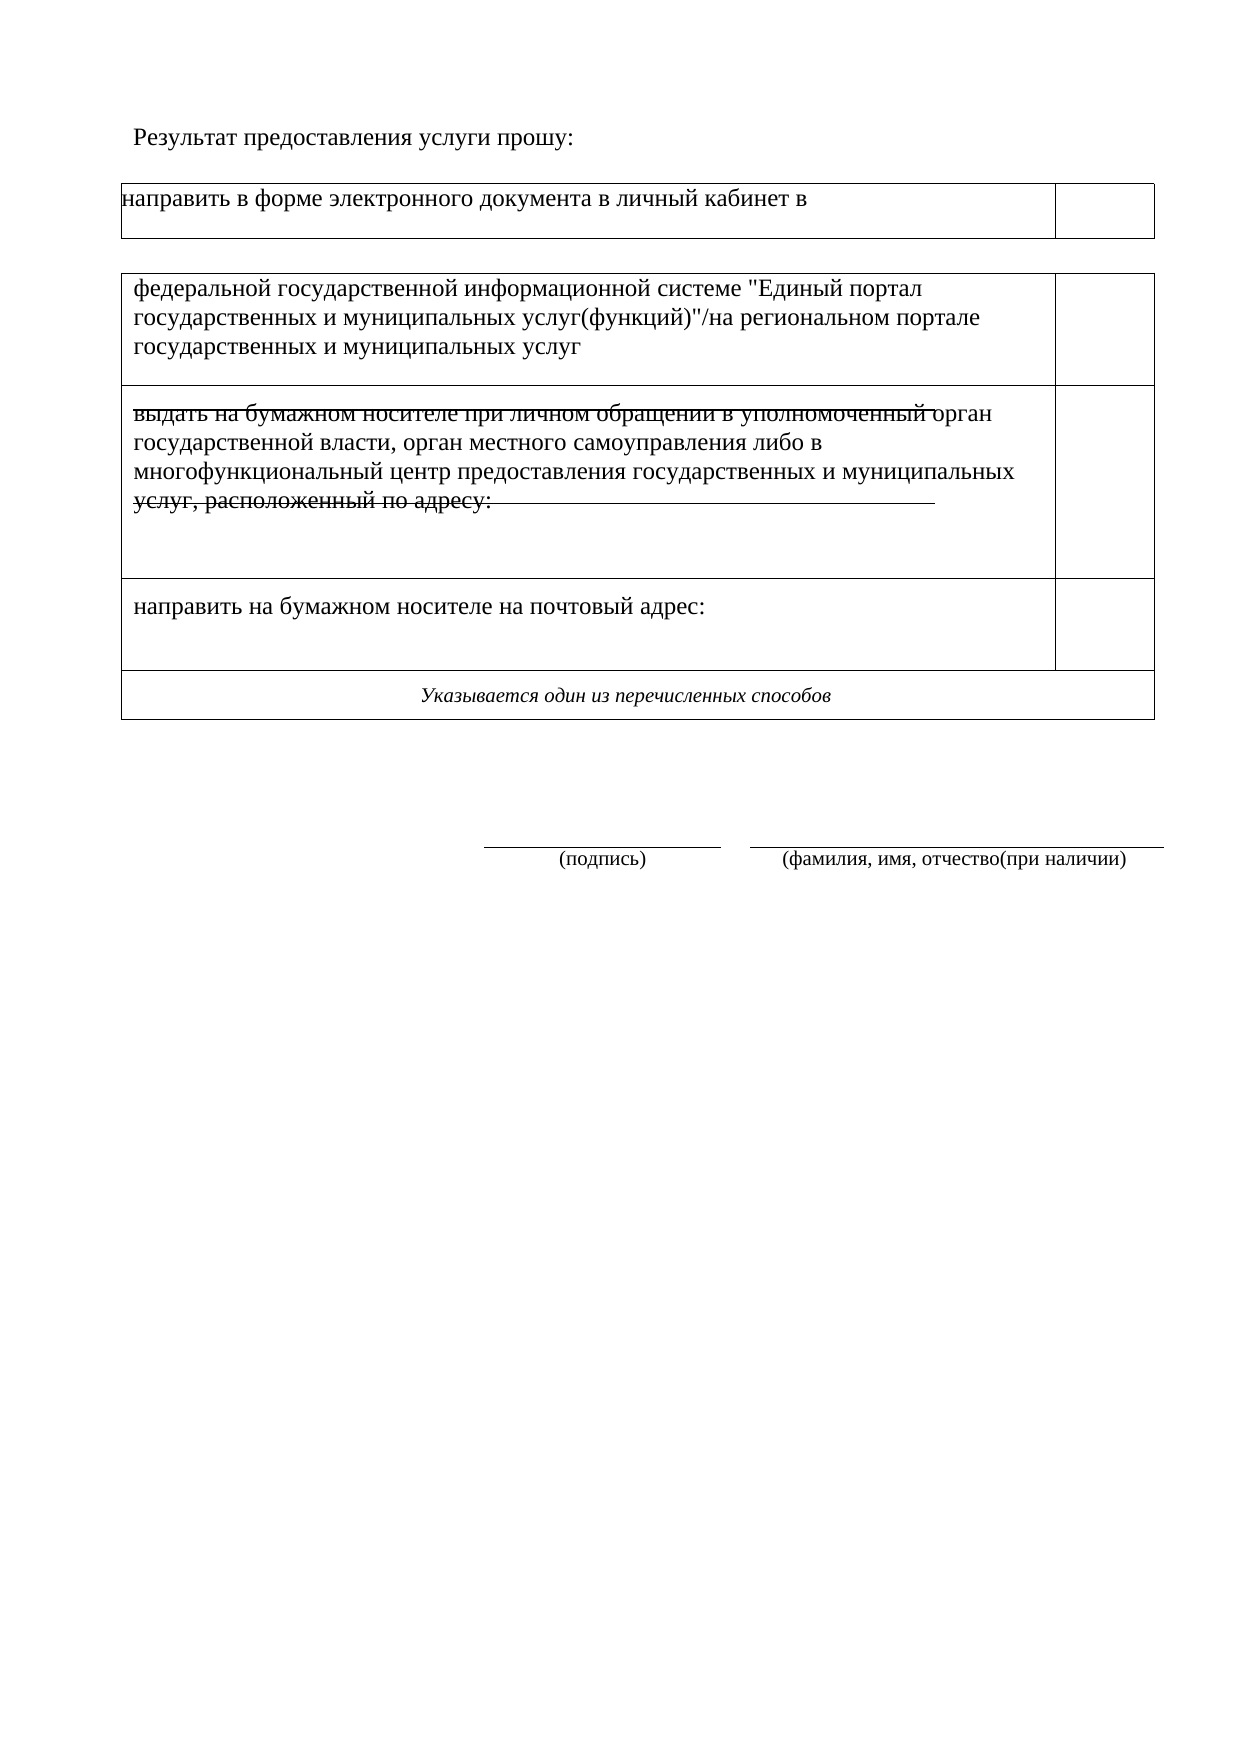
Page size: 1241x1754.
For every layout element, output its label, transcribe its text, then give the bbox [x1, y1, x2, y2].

table_header [1056, 274, 1154, 385]
text (подпись) (фамилия, имя, отчество(при наличии) [559, 843, 1194, 870]
table_cell направить на бумажном носителе на почтовый адрес: [122, 579, 1055, 670]
table_cell [1056, 386, 1154, 578]
table_cell выдать на бумажном носителе при личном обращении в уполномоченный орган государственной власти, орган местного самоуправления либо в многофункциональный центр предоставления государственных и муниципальных услуг, расположенный по адресу: [122, 386, 1055, 578]
text Результат предоставления услуги прошу: [133, 122, 1152, 150]
table_header федеральной государственной информационной системе "Единый портал государственных и муниципальных услуг(функций)"/на региональном портале государственных и муниципальных услуг [122, 274, 1055, 385]
table_cell Указывается один из перечисленных способов [122, 671, 1154, 719]
table_cell [1056, 579, 1154, 670]
